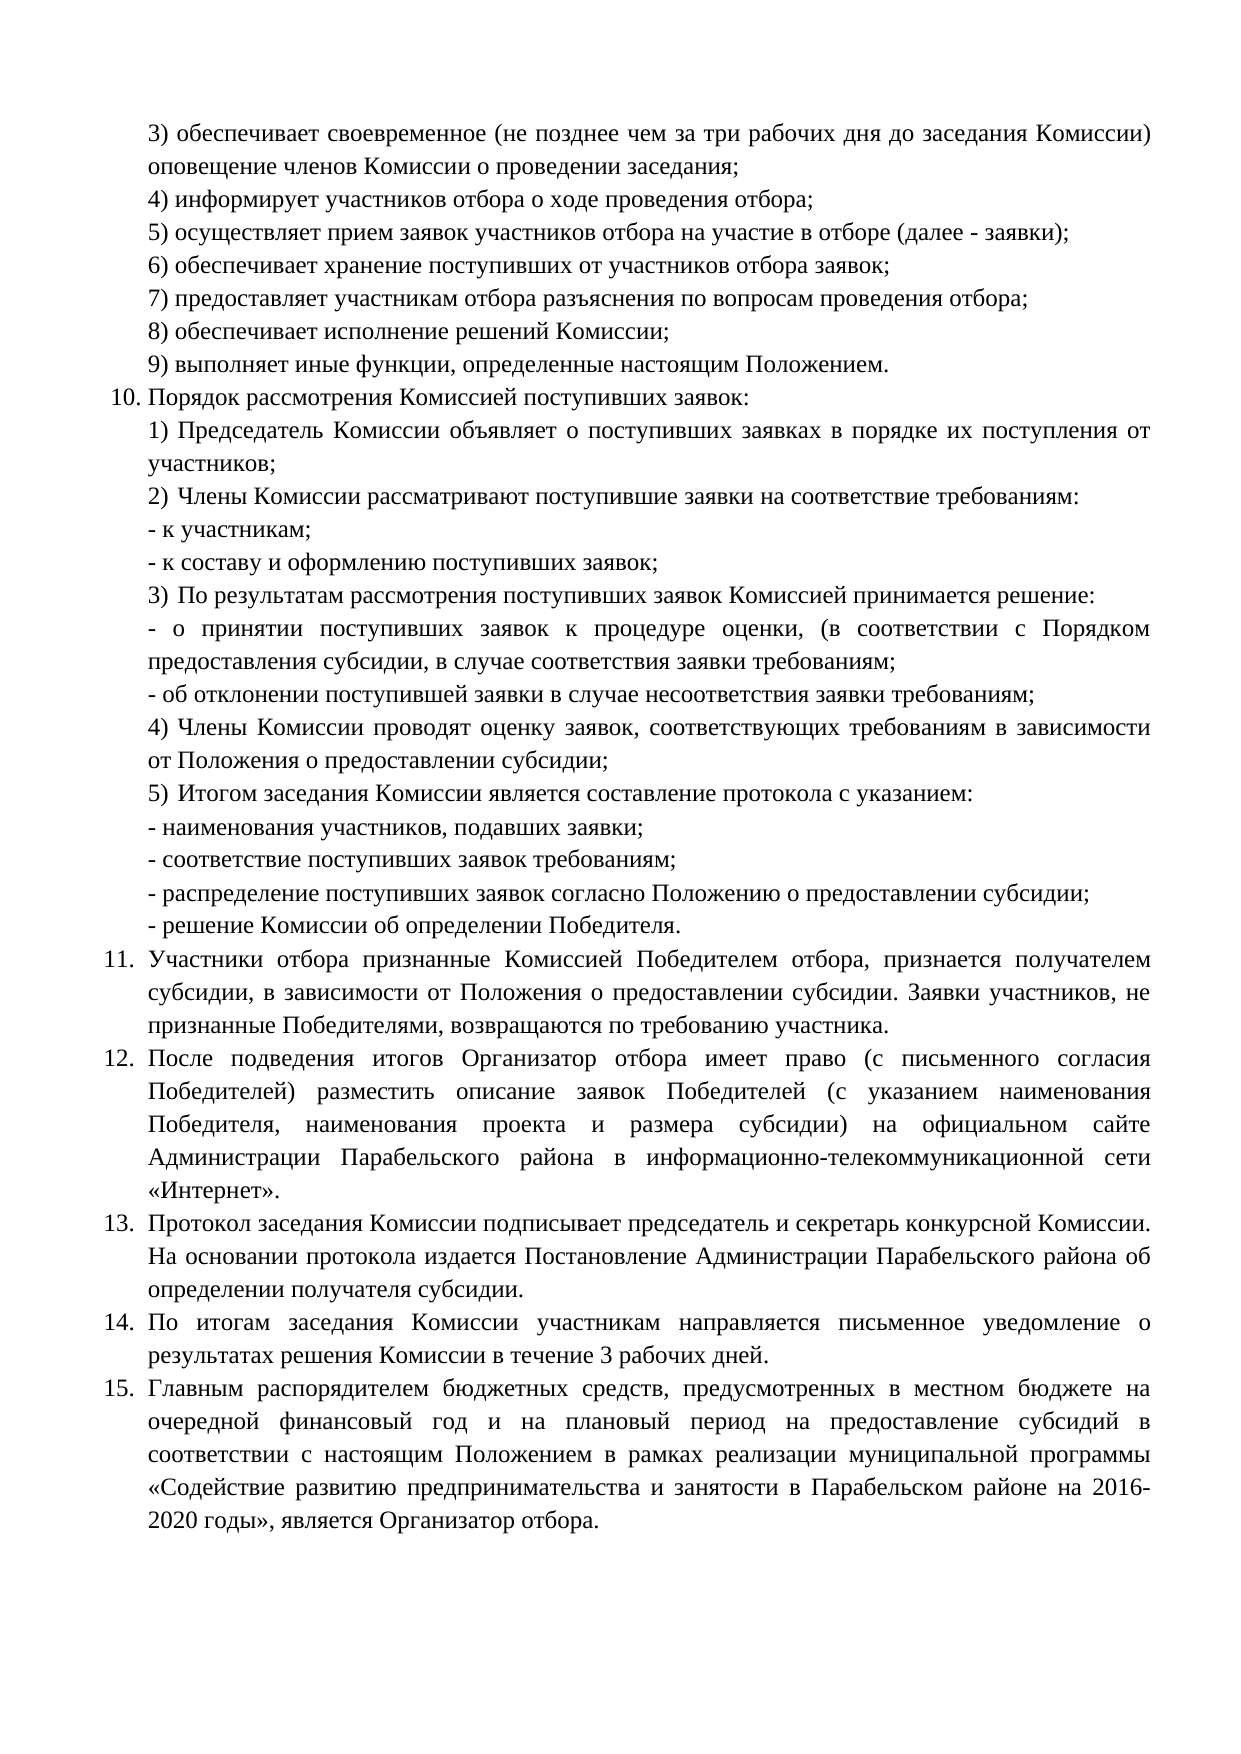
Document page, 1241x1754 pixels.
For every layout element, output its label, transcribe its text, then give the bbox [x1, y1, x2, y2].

list По результатам рассмотрения поступивших заявок Комиссией принимается решение: [148, 580, 1152, 609]
list Члены Комиссии проводят оценку заявок, соответствующих требованиям в зависимости от Положения о предоставлении субсидии; [148, 712, 1152, 774]
text 4) информирует участников отбора о ходе проведения отбора; [148, 184, 1152, 213]
text 9) выполняет иные функции, определенные настоящим Положением. [148, 349, 1152, 378]
list - соответствие поступивших заявок требованиям; [148, 844, 1152, 873]
list Участники отбора признанные Комиссией Победителем отбора, признается получателем субсидии, в зависимости от Положения о предоставлении субсидии. Заявки участников, не признанные Победителями, возвращаются по требованию участника. [103, 944, 1152, 1038]
list По итогам заседания Комиссии участникам направляется письменное уведомление о результатах решения Комиссии в течение 3 рабочих дней. [103, 1307, 1152, 1369]
list Порядок рассмотрения Комиссией поступивших заявок: [110, 382, 1152, 411]
text 3) обеспечивает своевременное (не позднее чем за три рабочих дня до заседания Комиссии) оповещение членов Комиссии о проведении заседания; [148, 118, 1152, 180]
list Главным распорядителем бюджетных средств, предусмотренных в местном бюджете на очередной финансовый год и на плановый период на предоставление субсидий в соответствии с настоящим Положением в рамках реализации муниципальной программы «Содействие развитию предпринимательства и занятости в Парабельском районе на 2016-2020 годы», является Организатор отбора. [103, 1373, 1152, 1534]
text 8) обеспечивает исполнение решений Комиссии; [148, 316, 1152, 345]
list - об отклонении поступившей заявки в случае несоответствия заявки требованиям; [148, 679, 1152, 708]
text 5) осуществляет прием заявок участников отбора на участие в отборе (далее - заявки); [148, 217, 1152, 246]
text 6) обеспечивает хранение поступивших от участников отбора заявок; [148, 250, 1152, 279]
list - наименования участников, подавших заявки; [148, 812, 1152, 840]
list После подведения итогов Организатор отбора имеет право (с письменного согласия Победителей) разместить описание заявок Победителей (с указанием наименования Победителя, наименования проекта и размера субсидии) на официальном сайте Администрации Парабельского района в информационно-телекоммуникационной сети «Интернет». [103, 1043, 1152, 1203]
list - к участникам; [148, 514, 1152, 543]
list Члены Комиссии рассматривают поступившие заявки на соответствие требованиям: [148, 481, 1152, 510]
list - о принятии поступивших заявок к процедуре оценки, (в соответствии с Порядком предоставления субсидии, в случае соответствия заявки требованиям; [148, 613, 1152, 675]
list - решение Комиссии об определении Победителя. [148, 911, 1152, 939]
list Протокол заседания Комиссии подписывает председатель и секретарь конкурсной Комиссии. На основании протокола издается Постановление Администрации Парабельского района об определении получателя субсидии. [103, 1208, 1152, 1303]
text 7) предоставляет участникам отбора разъяснения по вопросам проведения отбора; [148, 283, 1152, 312]
list Итогом заседания Комиссии является составление протокола с указанием: [148, 778, 1152, 807]
list - к составу и оформлению поступивших заявок; [148, 547, 1152, 576]
list - распределение поступивших заявок согласно Положению о предоставлении субсидии; [148, 878, 1152, 906]
list Председатель Комиссии объявляет о поступивших заявках в порядке их поступления от участников; [148, 415, 1152, 477]
